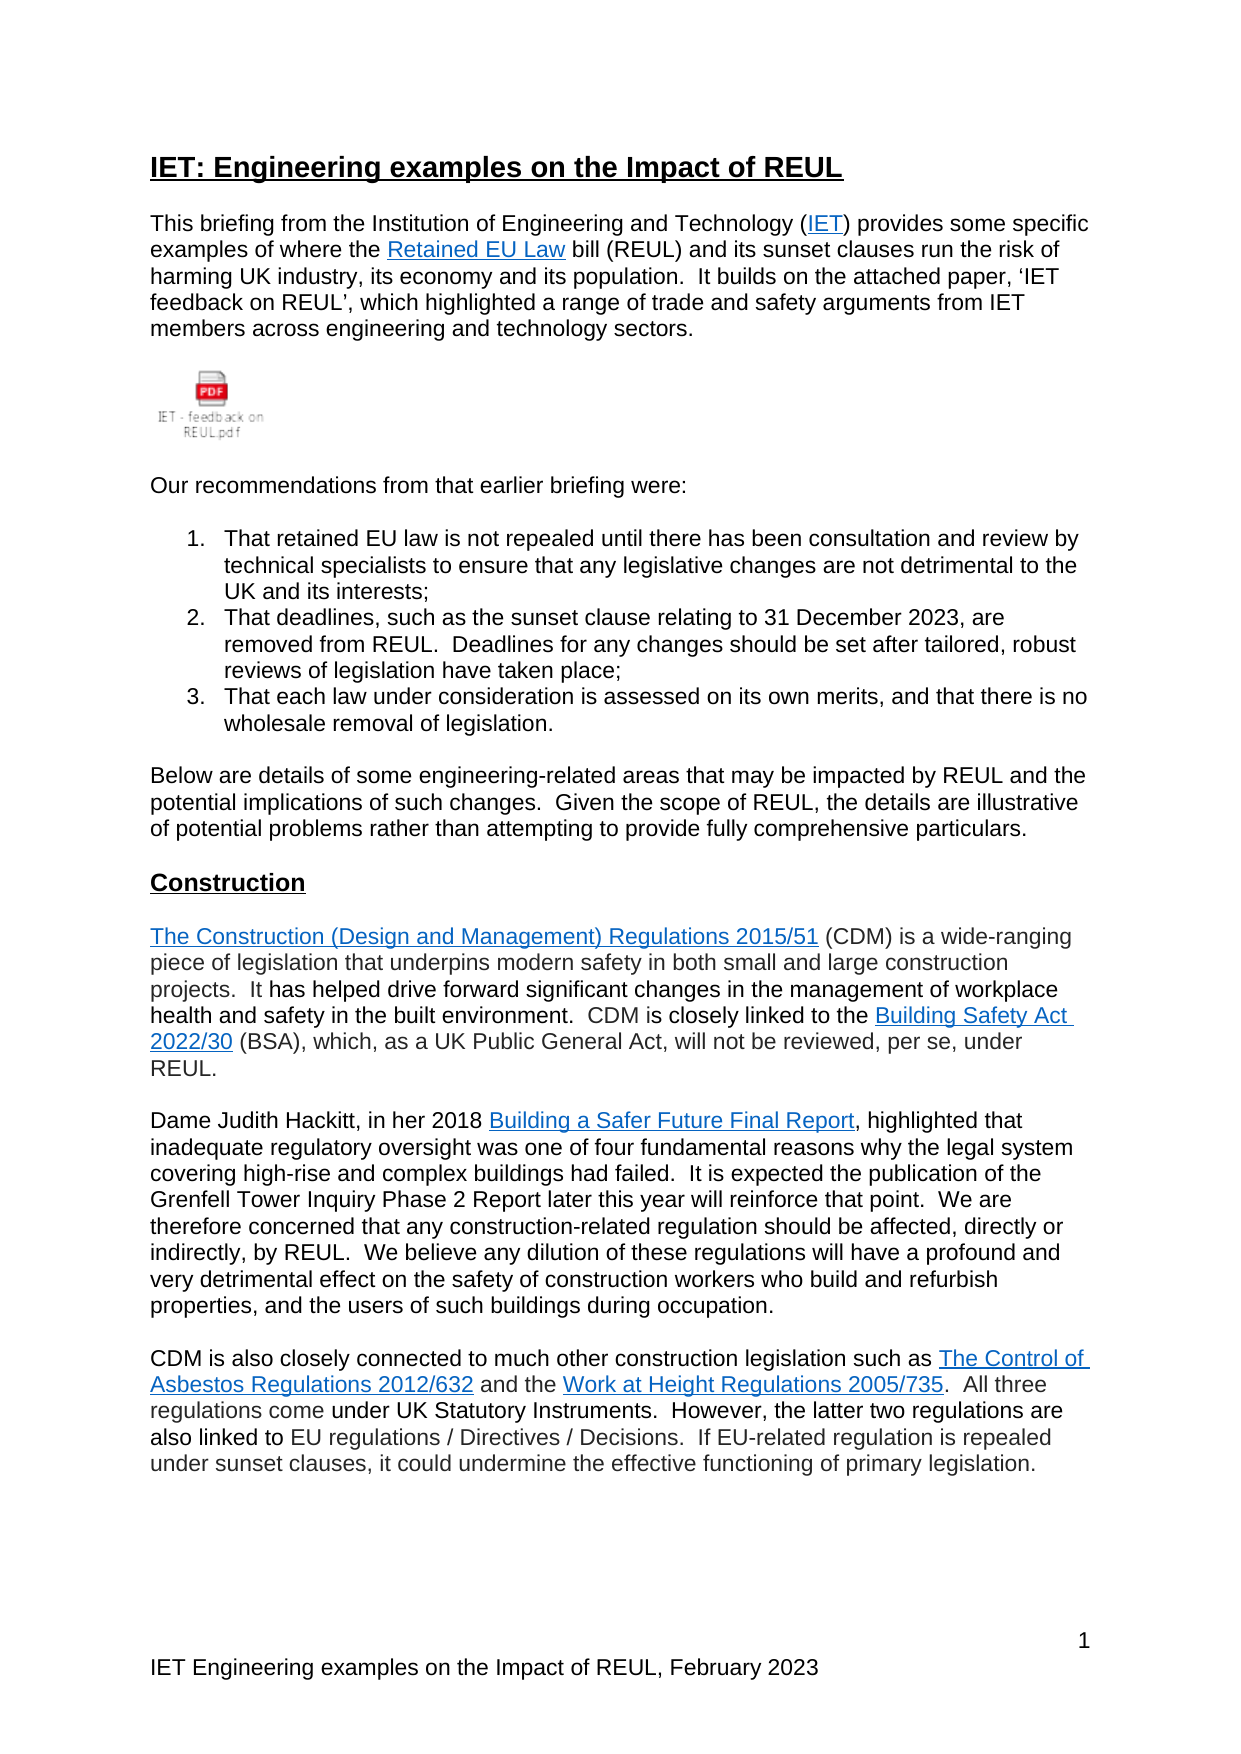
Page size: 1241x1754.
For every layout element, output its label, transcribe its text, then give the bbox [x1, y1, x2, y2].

text Our recommendations from that earlier briefing were: [150, 472, 1090, 499]
text IET: Engineering examples on the Impact of REUL [150, 150, 1090, 183]
list That retained EU law is not repealed until there has been consultation and review by technical specialists to ensure that any legislative changes are not detrimental to the UK and its interests; [186, 525, 1090, 604]
list That each law under consideration is assessed on its own merits, and that there is no wholesale removal of legislation. [186, 683, 1090, 736]
text Dame Judith Hackitt, in her 2018 Building a Safer Future Final Report, highlighted that inadequate regulatory oversight was one of four fundamental reasons why the legal system covering high-rise and complex buildings had failed. It is expected the publication of the Grenfell Tower Inquiry Phase 2 Report later this year will reinforce that point. We are therefore concerned that any construction-related regulation should be affected, directly or indirectly, by REUL. We believe any dilution of these regulations will have a profound and very detrimental effect on the safety of construction workers who build and refurbish properties, and the users of such buildings during occupation. [150, 1107, 1090, 1318]
text Construction [150, 868, 1090, 897]
list That deadlines, such as the sunset clause relating to 31 December 2023, are removed from REUL. Deadlines for any changes should be set after tailored, robust reviews of legislation have taken place; [186, 604, 1090, 683]
text Below are details of some engineering-related areas that may be impacted by REUL and the potential implications of such changes. Given the scope of REUL, the details are illustrative of potential problems rather than attempting to provide fully comprehensive particulars. [150, 762, 1090, 841]
text This briefing from the Institution of Engineering and Technology (IET) provides some specific examples of where the Retained EU Law bill (REUL) and its sunset clauses run the risk of harming UK industry, its economy and its population. It builds on the attached paper, ‘IET feedback on REUL’, which highlighted a range of trade and safety arguments from IET members across engineering and technology sectors. [150, 210, 1090, 342]
text CDM is also closely connected to much other construction legislation such as The Control of Asbestos Regulations 2012/632 and the Work at Height Regulations 2005/735. All three regulations come under UK Statutory Instruments. However, the latter two regulations are also linked to EU regulations / Directives / Decisions. If EU-related regulation is repealed under sunset clauses, it could undermine the effective functioning of primary legislation. [150, 1344, 1090, 1476]
text The Construction (Design and Management) Regulations 2015/51 (CDM) is a wide-ranging piece of legislation that underpins modern safety in both small and large construction projects. It has helped drive forward significant changes in the management of workplace health and safety in the built environment. CDM is closely linked to the Building Safety Act 2022/30 (BSA), which, as a UK Public General Act, will not be reviewed, per se, under REUL. [150, 923, 1090, 1081]
